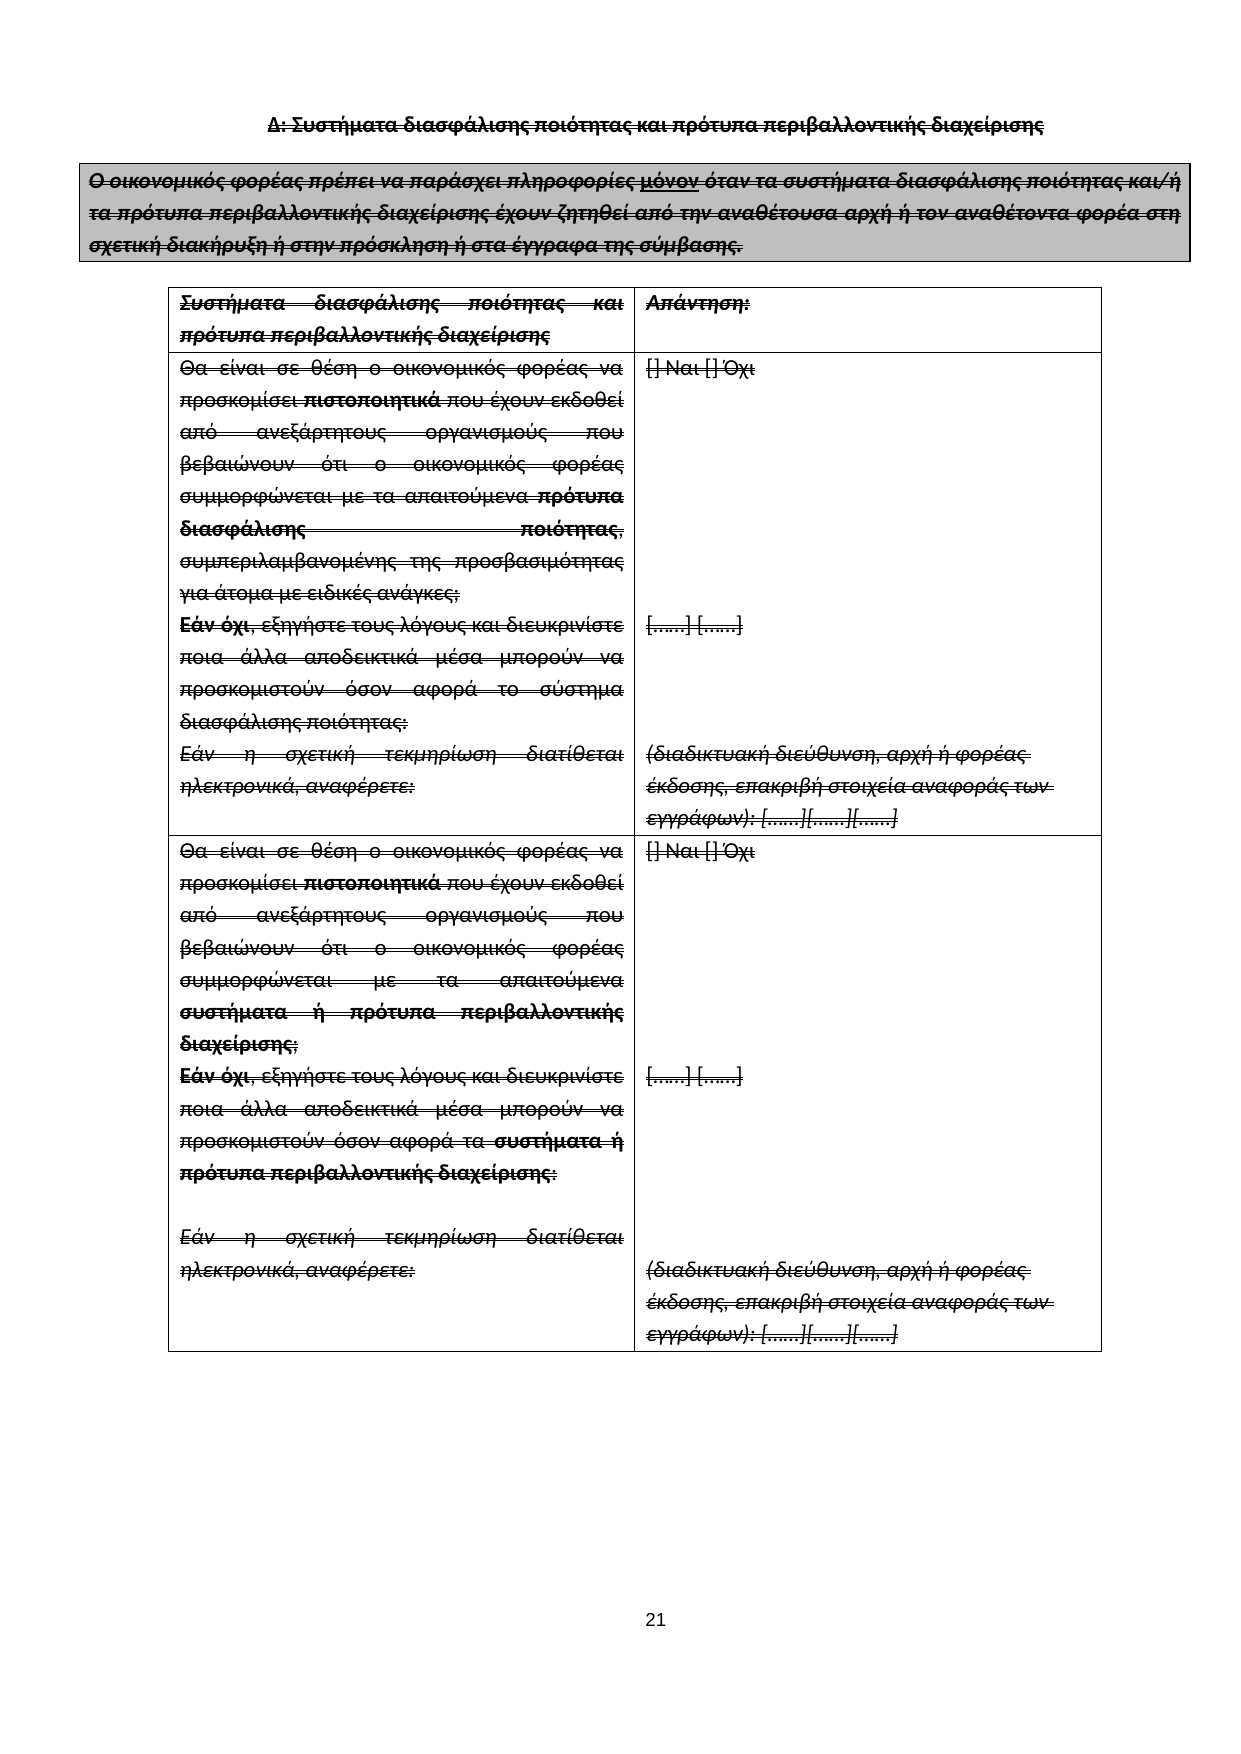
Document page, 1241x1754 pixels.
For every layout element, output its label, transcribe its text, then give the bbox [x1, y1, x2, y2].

table_cell [] Ναι [] Όχι [……] [……] (διαδικτυακή διεύθυνση, αρχή ή φορέας έκδοσης, επακριβή στοιχεία αναφοράς των εγγράφων): [……][……][……] [635, 353, 1101, 835]
table_cell Θα είναι σε θέση ο οικονομικός φορέας να προσκομίσει πιστοποιητικά που έχουν εκδοθεί από ανεξάρτητους οργανισμούς που βεβαιώνουν ότι ο οικονομικός φορέας συμμορφώνεται με τα απαιτούμενα πρότυπα διασφάλισης ποιότητας, συμπεριλαμβανομένης της προσβασιμότητας για άτομα με ειδικές ανάγκες; Εάν όχι, εξηγήστε τους λόγους και διευκρινίστε ποια άλλα αποδεικτικά μέσα μπορούν να προσκομιστούν όσον αφορά το σύστημα διασφάλισης ποιότητας: Εάν η σχετική τεκμηρίωση διατίθεται ηλεκτρονικά, αναφέρετε: [169, 353, 634, 835]
text Δ: Συστήματα διασφάλισης ποιότητας και πρότυπα περιβαλλοντικής διαχείρισης [89, 110, 1181, 138]
table_cell Θα είναι σε θέση ο οικονομικός φορέας να προσκομίσει πιστοποιητικά που έχουν εκδοθεί από ανεξάρτητους οργανισμούς που βεβαιώνουν ότι ο οικονομικός φορέας συμμορφώνεται με τα απαιτούμενα συστήματα ή πρότυπα περιβαλλοντικής διαχείρισης; Εάν όχι, εξηγήστε τους λόγους και διευκρινίστε ποια άλλα αποδεικτικά μέσα μπορούν να προσκομιστούν όσον αφορά τα συστήματα ή πρότυπα περιβαλλοντικής διαχείρισης: Εάν η σχετική τεκμηρίωση διατίθεται ηλεκτρονικά, αναφέρετε: [169, 836, 634, 1351]
text Ο οικονομικός φορέας πρέπει να παράσχει πληροφορίες μόνον όταν τα συστήματα διασφάλισης ποιότητας και/ή τα πρότυπα περιβαλλοντικής διαχείρισης έχουν ζητηθεί από την αναθέτουσα αρχή ή τον αναθέτοντα φορέα στη σχετική διακήρυξη ή στην πρόσκληση ή στα έγγραφα της σύμβασης. [80, 164, 1189, 261]
table_header Απάντηση: [635, 288, 1101, 352]
table_cell [] Ναι [] Όχι [……] [……] (διαδικτυακή διεύθυνση, αρχή ή φορέας έκδοσης, επακριβή στοιχεία αναφοράς των εγγράφων): [……][……][……] [635, 836, 1101, 1351]
table_header Συστήματα διασφάλισης ποιότητας και πρότυπα περιβαλλοντικής διαχείρισης [169, 288, 634, 352]
